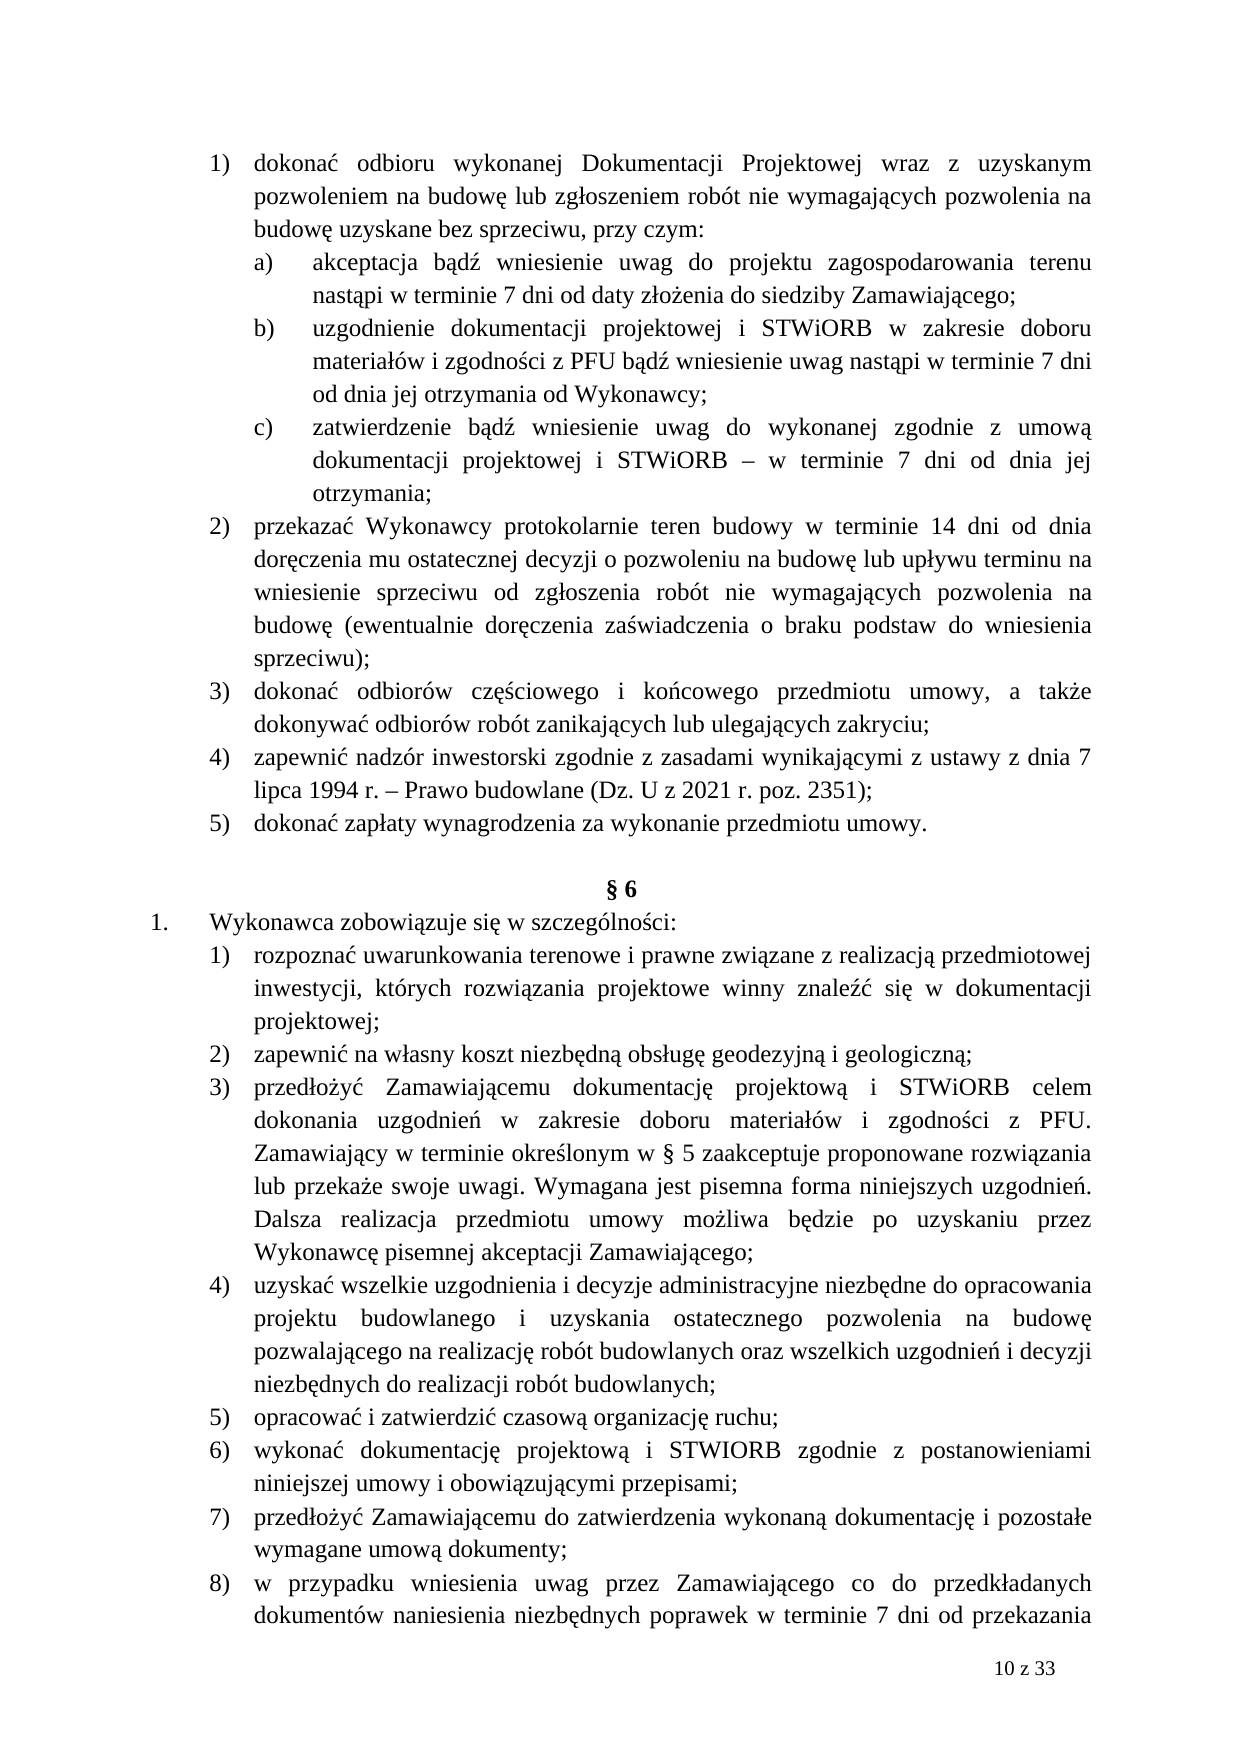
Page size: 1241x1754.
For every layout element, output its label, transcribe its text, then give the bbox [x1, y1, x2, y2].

list 2) zapewnić na własny koszt niezbędną obsługę geodezyjną i geologiczną; [209, 1039, 1092, 1068]
list zapewnić nadzór inwestorski zgodnie z zasadami wynikającymi z ustawy z dnia 7 lipca 1994 r. – Prawo budowlane (Dz. U z 2021 r. poz. 2351); [209, 742, 1092, 804]
list dokonać odbioru wykonanej Dokumentacji Projektowej wraz z uzyskanym pozwoleniem na budowę lub zgłoszeniem robót nie wymagających pozwolenia na budowę uzyskane bez sprzeciwu, przy czym: [209, 148, 1092, 242]
list akceptacja bądź wniesienie uwag do projektu zagospodarowania terenu nastąpi w terminie 7 dni od daty złożenia do siedziby Zamawiającego; [253, 247, 1092, 308]
list zatwierdzenie bądź wniesienie uwag do wykonanej zgodnie z umową dokumentacji projektowej i STWiORB – w terminie 7 dni od dnia jej otrzymania; [253, 412, 1092, 507]
list rozpoznać uwarunkowania terenowe i prawne związane z realizacją przedmiotowej inwestycji, których rozwiązania projektowe winny znaleźć się w dokumentacji projektowej; [209, 940, 1092, 1035]
list 5) opracować i zatwierdzić czasową organizację ruchu; [209, 1402, 1092, 1431]
list dokonać zapłaty wynagrodzenia za wykonanie przedmiotu umowy. [209, 808, 1092, 837]
list 3) przedłożyć Zamawiającemu dokumentację projektową i STWiORB celem dokonania uzgodnień w zakresie doboru materiałów i zgodności z PFU. Zamawiający w terminie określonym w § 5 zaakceptuje proponowane rozwiązania lub przekaże swoje uwagi. Wymagana jest pisemna forma niniejszych uzgodnień. Dalsza realizacja przedmiotu umowy możliwa będzie po uzyskaniu przez Wykonawcę pisemnej akceptacji Zamawiającego; [209, 1072, 1092, 1266]
list 6) wykonać dokumentację projektową i STWIORB zgodnie z postanowieniami niniejszej umowy i obowiązującymi przepisami; [209, 1436, 1092, 1497]
list uzgodnienie dokumentacji projektowej i STWiORB w zakresie doboru materiałów i zgodności z PFU bądź wniesienie uwag nastąpi w terminie 7 dni od dnia jej otrzymania od Wykonawcy; [253, 313, 1092, 408]
list Wykonawca zobowiązuje się w szczególności: [150, 907, 1092, 936]
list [209, 1568, 1092, 1629]
list przekazać Wykonawcy protokolarnie teren budowy w terminie 14 dni od dnia doręczenia mu ostatecznej decyzji o pozwoleniu na budowę lub upływu terminu na wniesienie sprzeciwu od zgłoszenia robót nie wymagających pozwolenia na budowę (ewentualnie doręczenia zaświadczenia o braku podstaw do wniesienia sprzeciwu); [209, 511, 1092, 672]
text § 6 [150, 874, 1092, 903]
list 4) uzyskać wszelkie uzgodnienia i decyzje administracyjne niezbędne do opracowania projektu budowlanego i uzyskania ostatecznego pozwolenia na budowę pozwalającego na realizację robót budowlanych oraz wszelkich uzgodnień i decyzji niezbędnych do realizacji robót budowlanych; [209, 1270, 1092, 1398]
list 7) przedłożyć Zamawiającemu do zatwierdzenia wykonaną dokumentację i pozostałe wymagane umową dokumenty; [209, 1502, 1092, 1563]
list dokonać odbiorów częściowego i końcowego przedmiotu umowy, a także dokonywać odbiorów robót zanikających lub ulegających zakryciu; [209, 676, 1092, 738]
